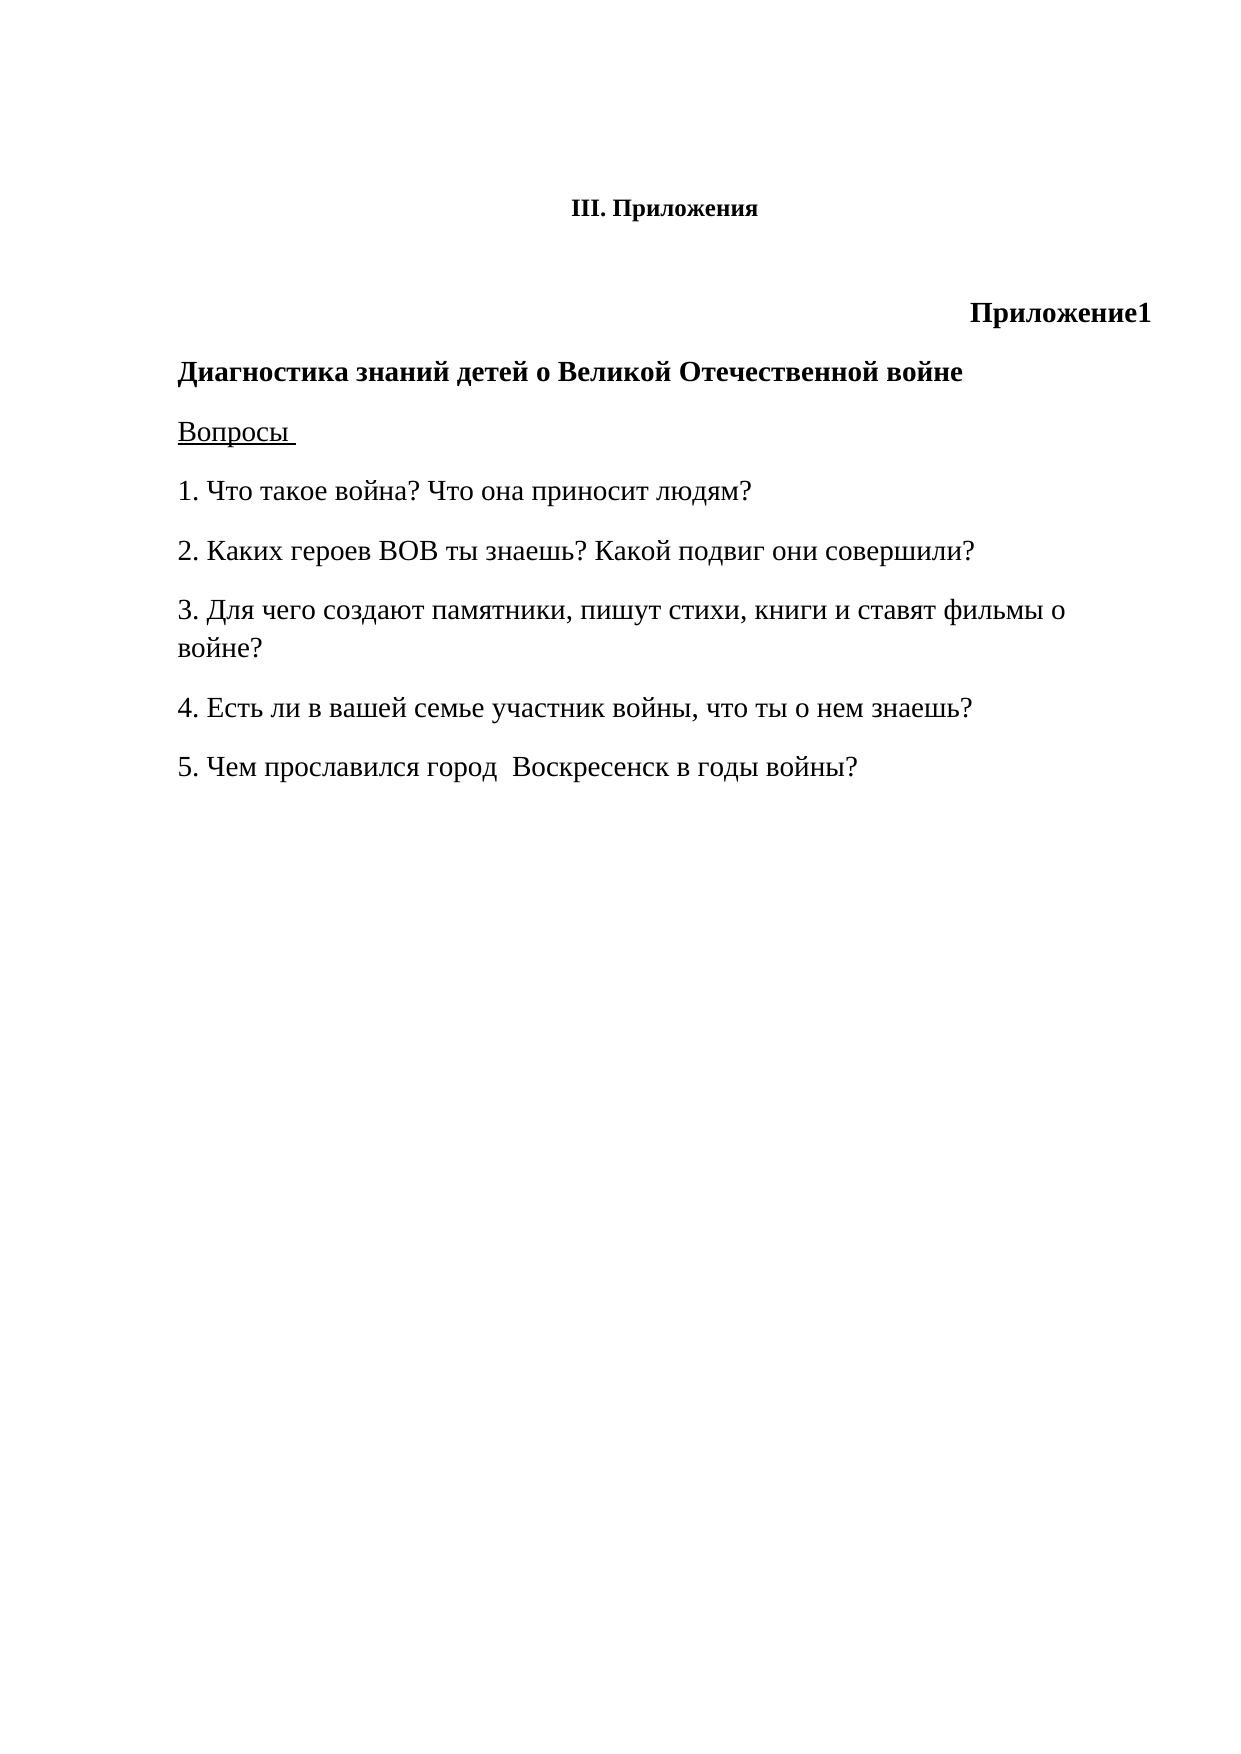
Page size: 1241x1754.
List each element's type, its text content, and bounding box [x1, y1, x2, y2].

text 2. Каких героев ВОВ ты знаешь? Какой подвиг они совершили? [177, 533, 1152, 566]
text Диагностика знаний детей о Великой Отечественной войне [177, 354, 1152, 388]
text Вопросы [177, 414, 1152, 447]
text III. Приложения [177, 193, 1152, 221]
text Приложение1 [177, 295, 1152, 329]
text 5. Чем прославился город Воскресенск в годы войны? [177, 749, 1152, 783]
text 3. Для чего создают памятники, пишут стихи, книги и ставят фильмы о войне? [177, 592, 1152, 664]
text 4. Есть ли в вашей семье участник войны, что ты о нем знаешь? [177, 690, 1152, 723]
text 1. Что такое война? Что она приносит людям? [177, 473, 1152, 507]
